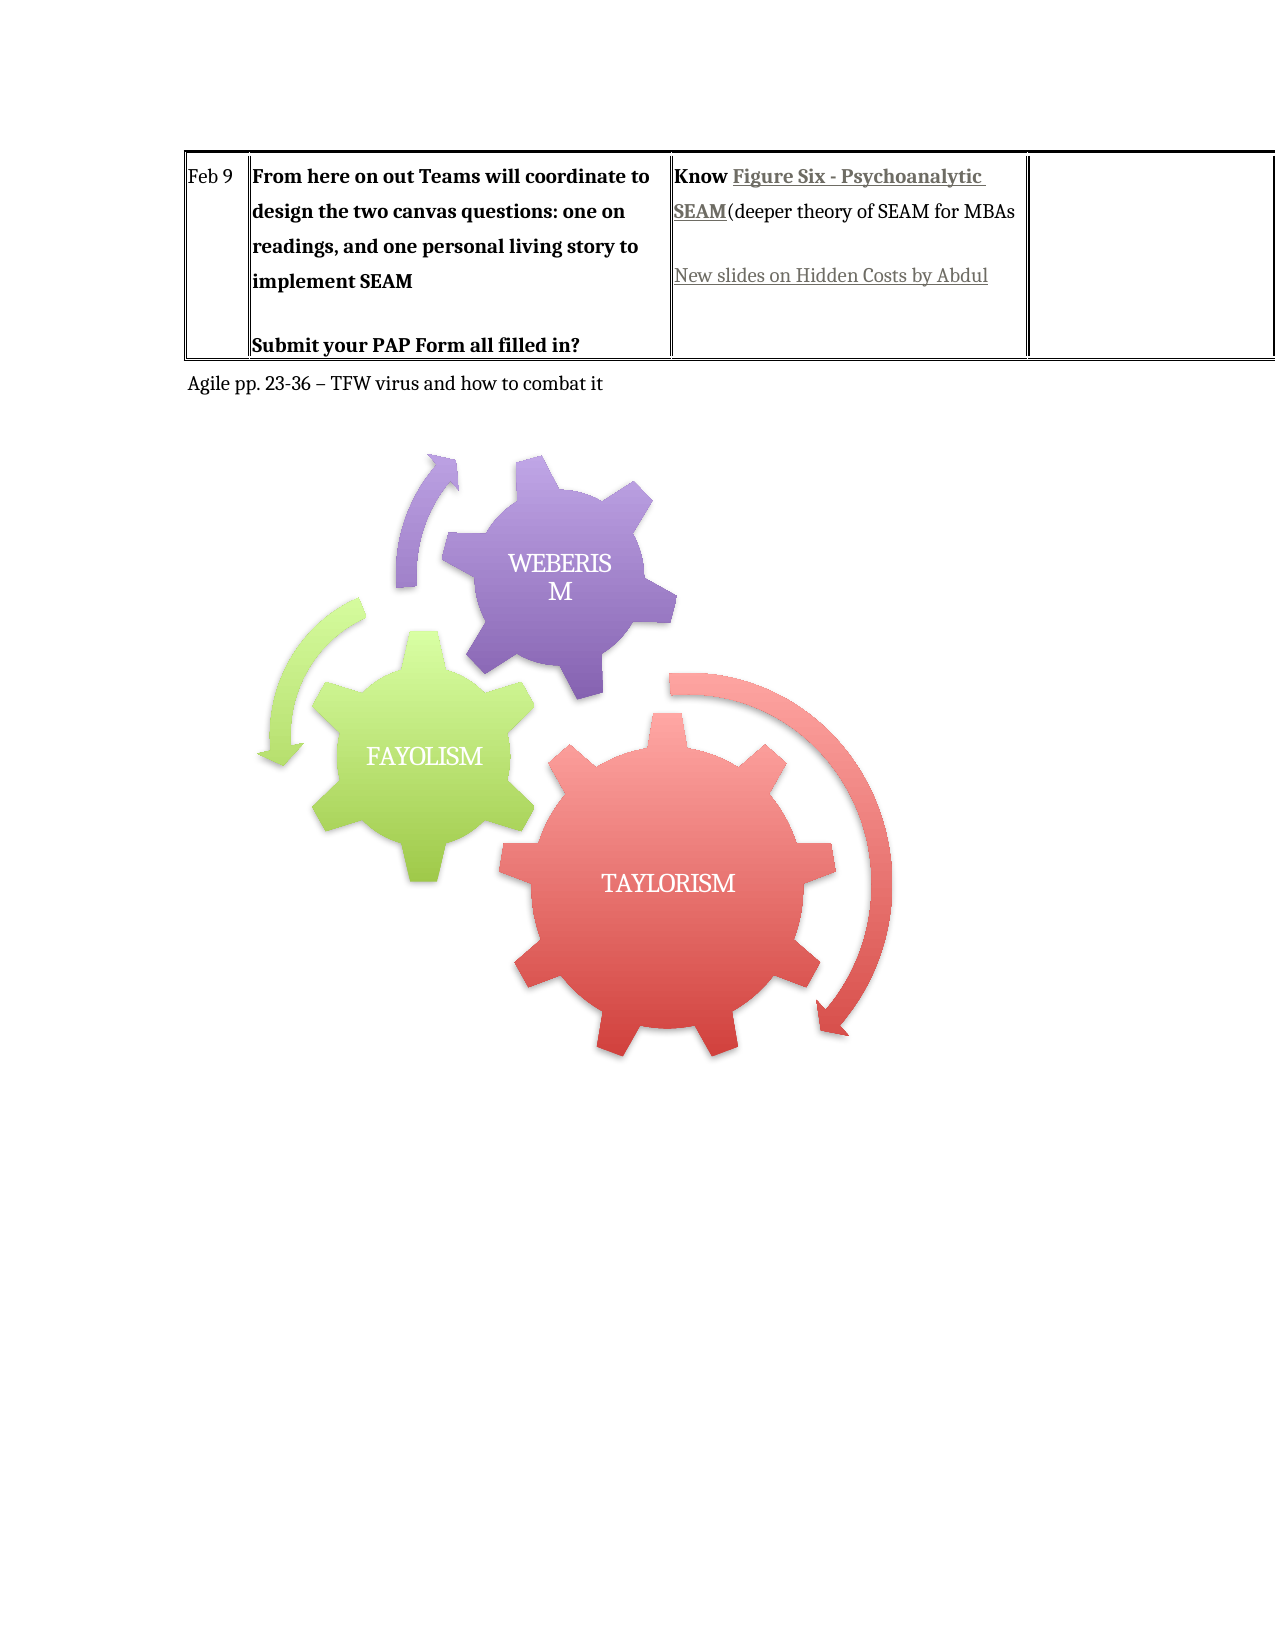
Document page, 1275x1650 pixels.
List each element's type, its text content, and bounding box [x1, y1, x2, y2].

table_header [1028, 153, 1275, 357]
table_header From here on out Teams will coordinate to design the two canvas questions: one on readings, and one personal living story to implement SEAM Submit your PAP Form all filled in? [250, 153, 672, 357]
table_header Feb 9 [187, 153, 250, 357]
text Agile pp. 23-36 – TFW virus and how to combat it [187, 361, 1087, 396]
table_header Know Figure Six - Psychoanalytic SEAM(deeper theory of SEAM for MBAs New slides on Hidden Costs by Abdul [672, 152, 1028, 357]
